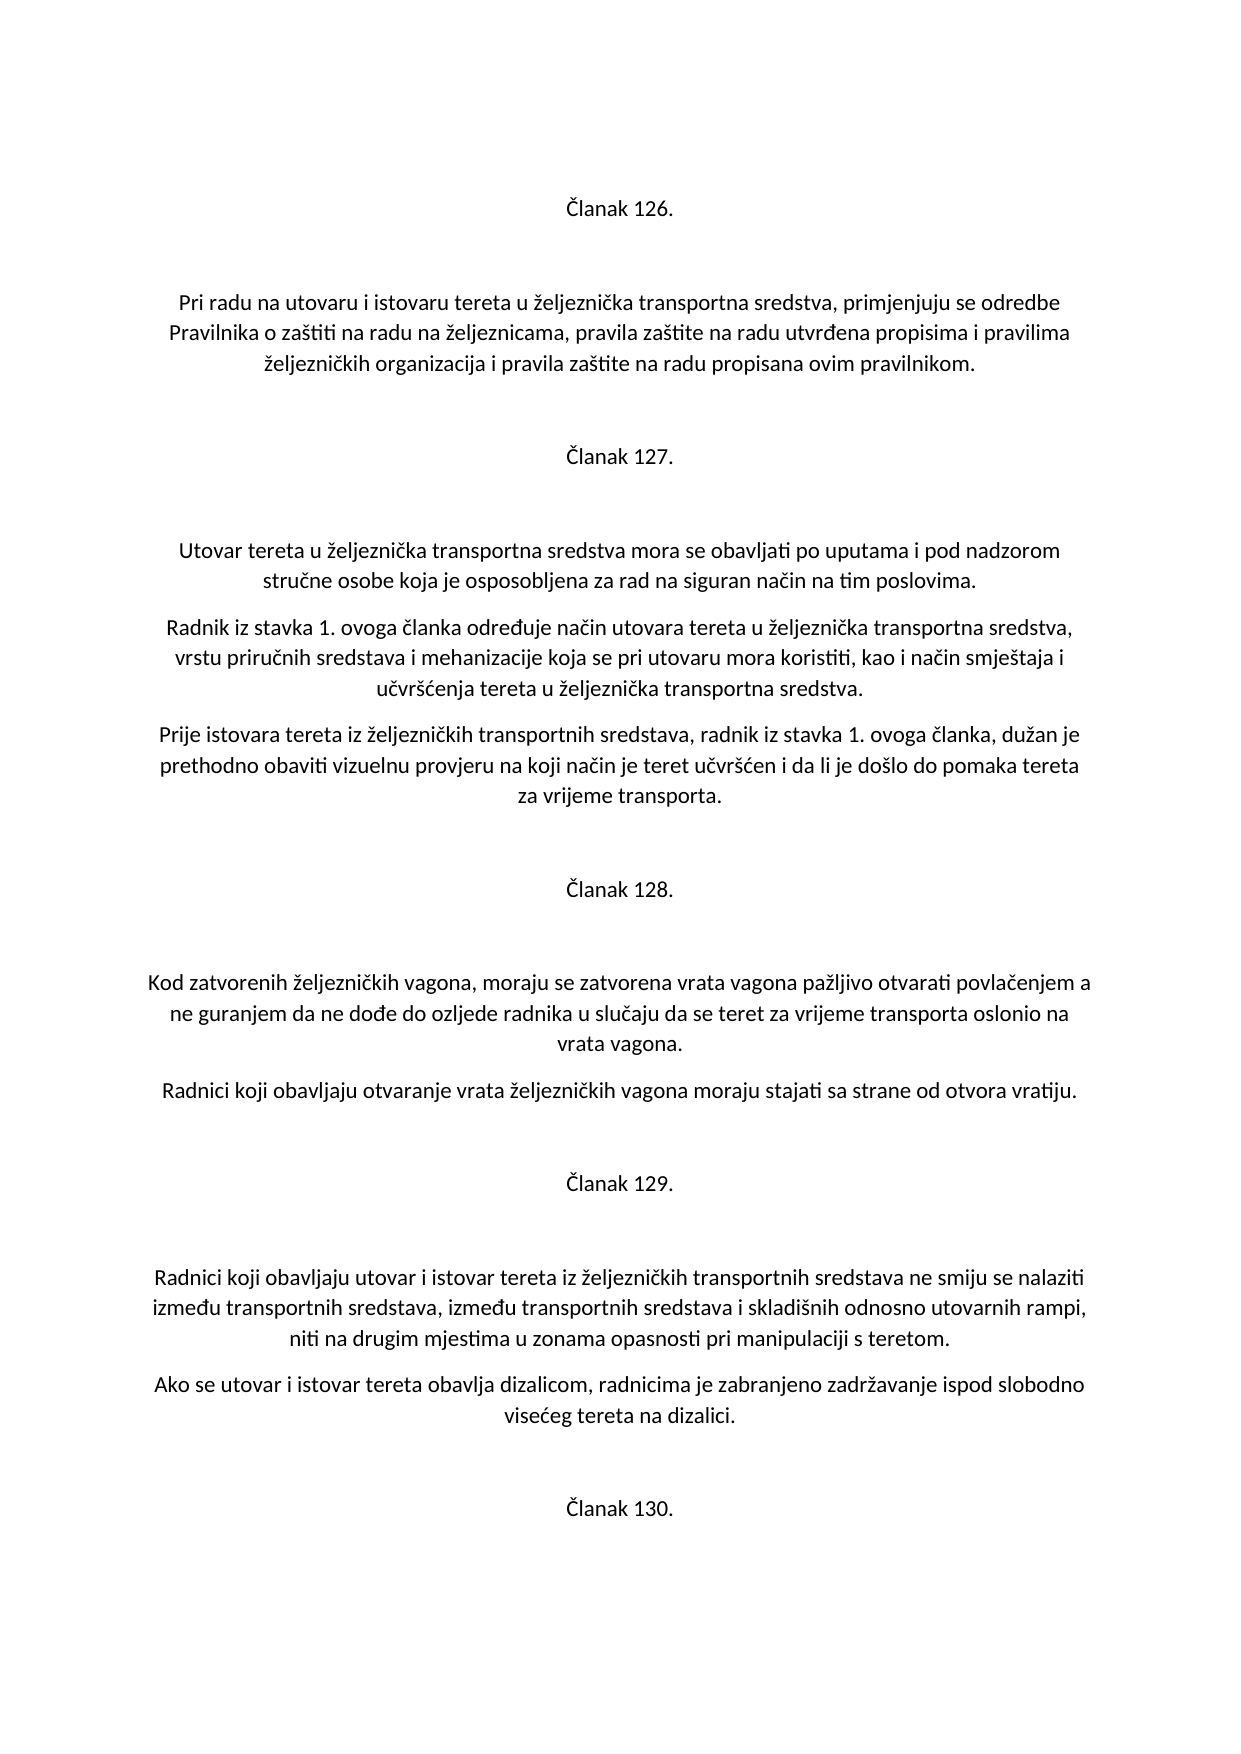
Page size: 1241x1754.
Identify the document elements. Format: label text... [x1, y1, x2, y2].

text Pri radu na utovaru i istovaru tereta u željeznička transportna sredstva, primjenjuju se odredbe Pravilnika o zaštiti na radu na željeznicama, pravila zaštite na radu utvrđena propisima i pravilima željezničkih organizacija i pravila zaštite na radu propisana ovim pravilnikom. [148, 288, 1093, 377]
text Članak 126. [148, 194, 1093, 222]
text Članak 127. [148, 442, 1093, 470]
text Članak 128. [148, 875, 1093, 903]
text Radnik iz stavka 1. ovoga članka određuje način utovara tereta u željeznička transportna sredstva, vrstu priručnih sredstava i mehanizacije koja se pri utovaru mora koristiti, kao i način smještaja i učvršćenja tereta u željeznička transportna sredstva. [148, 613, 1093, 702]
text Radnici koji obavljaju otvaranje vrata željezničkih vagona moraju stajati sa strane od otvora vratiju. [148, 1076, 1093, 1104]
text Članak 129. [148, 1169, 1093, 1197]
text Prije istovara tereta iz željezničkih transportnih sredstava, radnik iz stavka 1. ovoga članka, dužan je prethodno obaviti vizuelnu provjeru na koji način je teret učvršćen i da li je došlo do pomaka tereta za vrijeme transporta. [148, 721, 1093, 809]
text Ako se utovar i istovar tereta obavlja dizalicom, radnicima je zabranjeno zadržavanje ispod slobodno visećeg tereta na dizalici. [148, 1371, 1093, 1429]
text Radnici koji obavljaju utovar i istovar tereta iz željezničkih transportnih sredstava ne smiju se nalaziti između transportnih sredstava, između transportnih sredstava i skladišnih odnosno utovarnih rampi, niti na drugim mjestima u zonama opasnosti pri manipulaciji s teretom. [148, 1263, 1093, 1352]
text Kod zatvorenih željezničkih vagona, moraju se zatvorena vrata vagona pažljivo otvarati povlačenjem a ne guranjem da ne dođe do ozljede radnika u slučaju da se teret za vrijeme transporta oslonio na vrata vagona. [148, 968, 1093, 1057]
text Članak 130. [148, 1494, 1093, 1522]
text Utovar tereta u željeznička transportna sredstva mora se obavljati po uputama i pod nadzorom stručne osobe koja je osposobljena za rad na siguran način na tim poslovima. [148, 536, 1093, 594]
